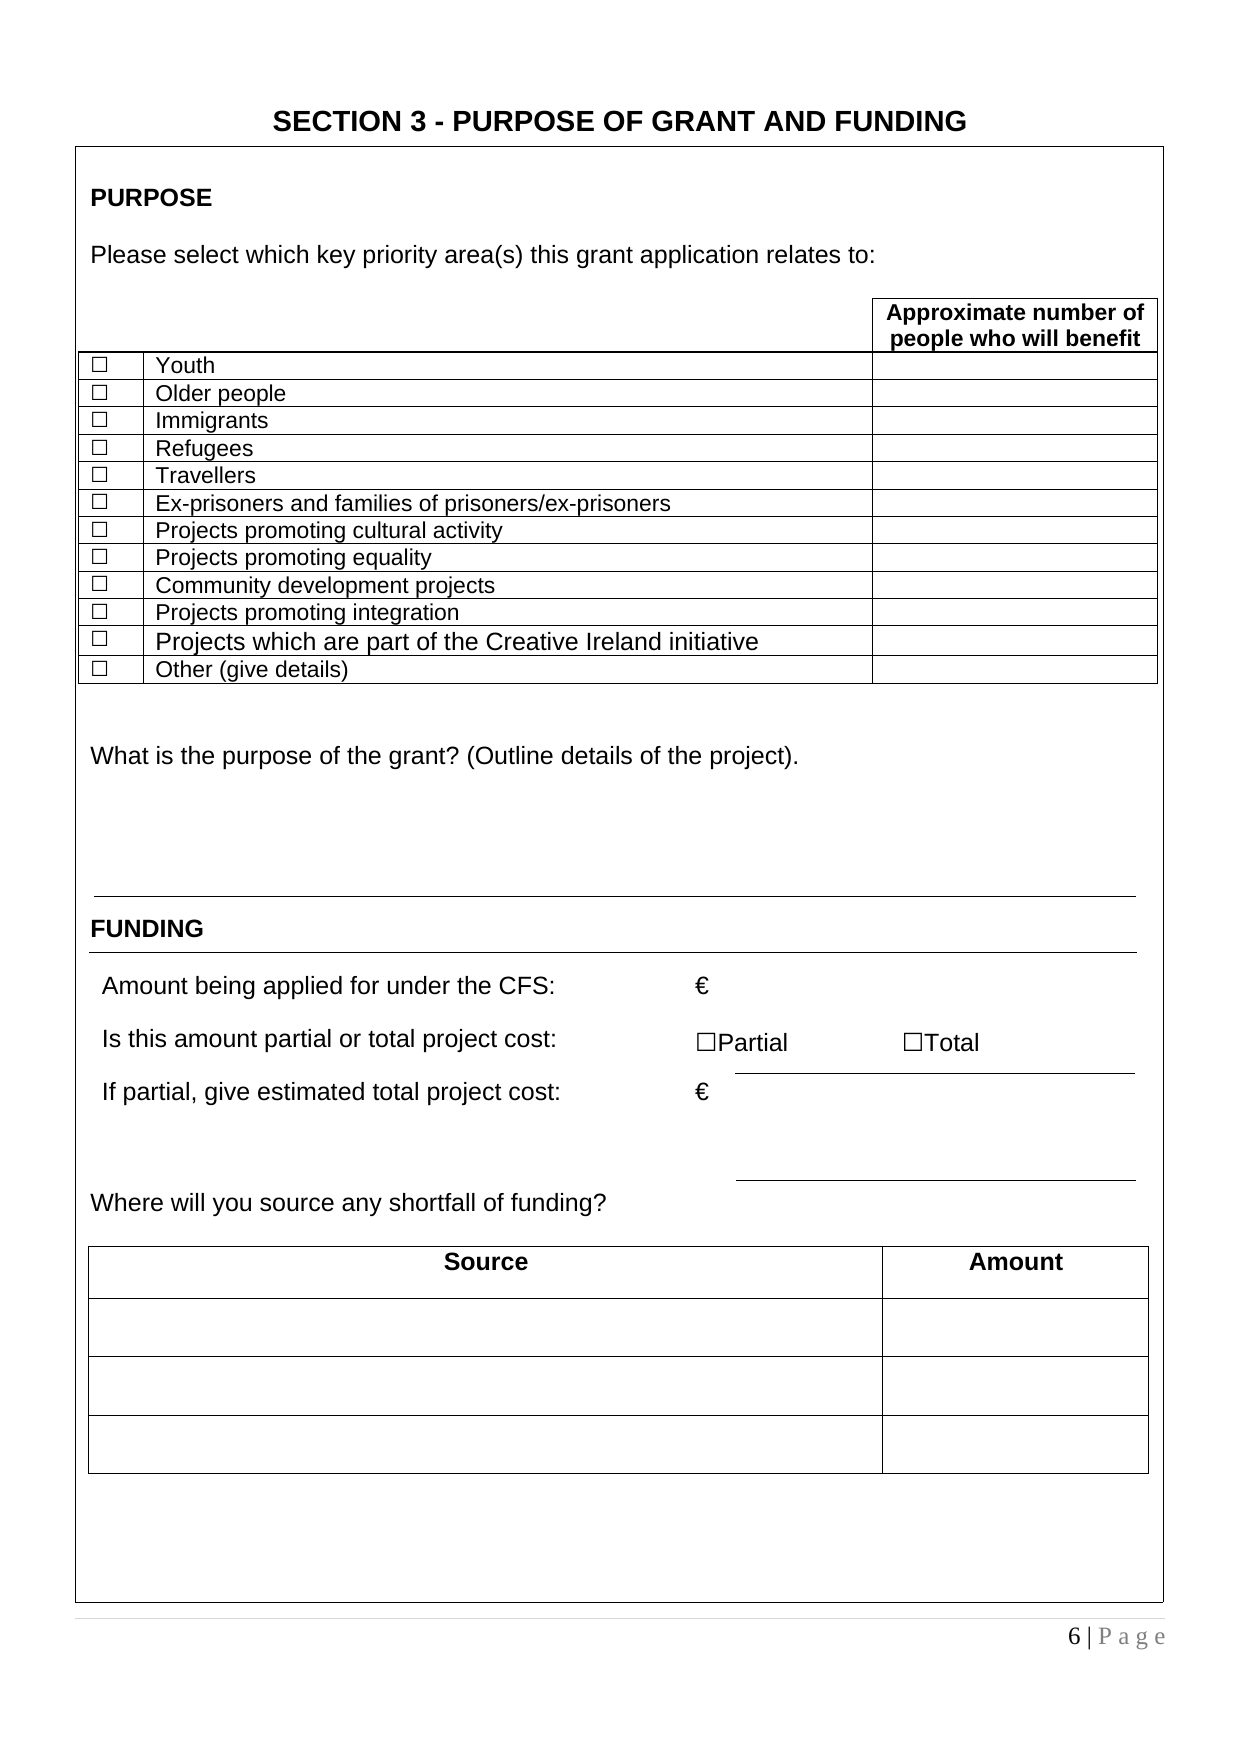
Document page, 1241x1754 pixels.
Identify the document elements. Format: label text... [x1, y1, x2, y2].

text SECTION 3 - PURPOSE OF GRANT AND FUNDING [75, 104, 1165, 137]
